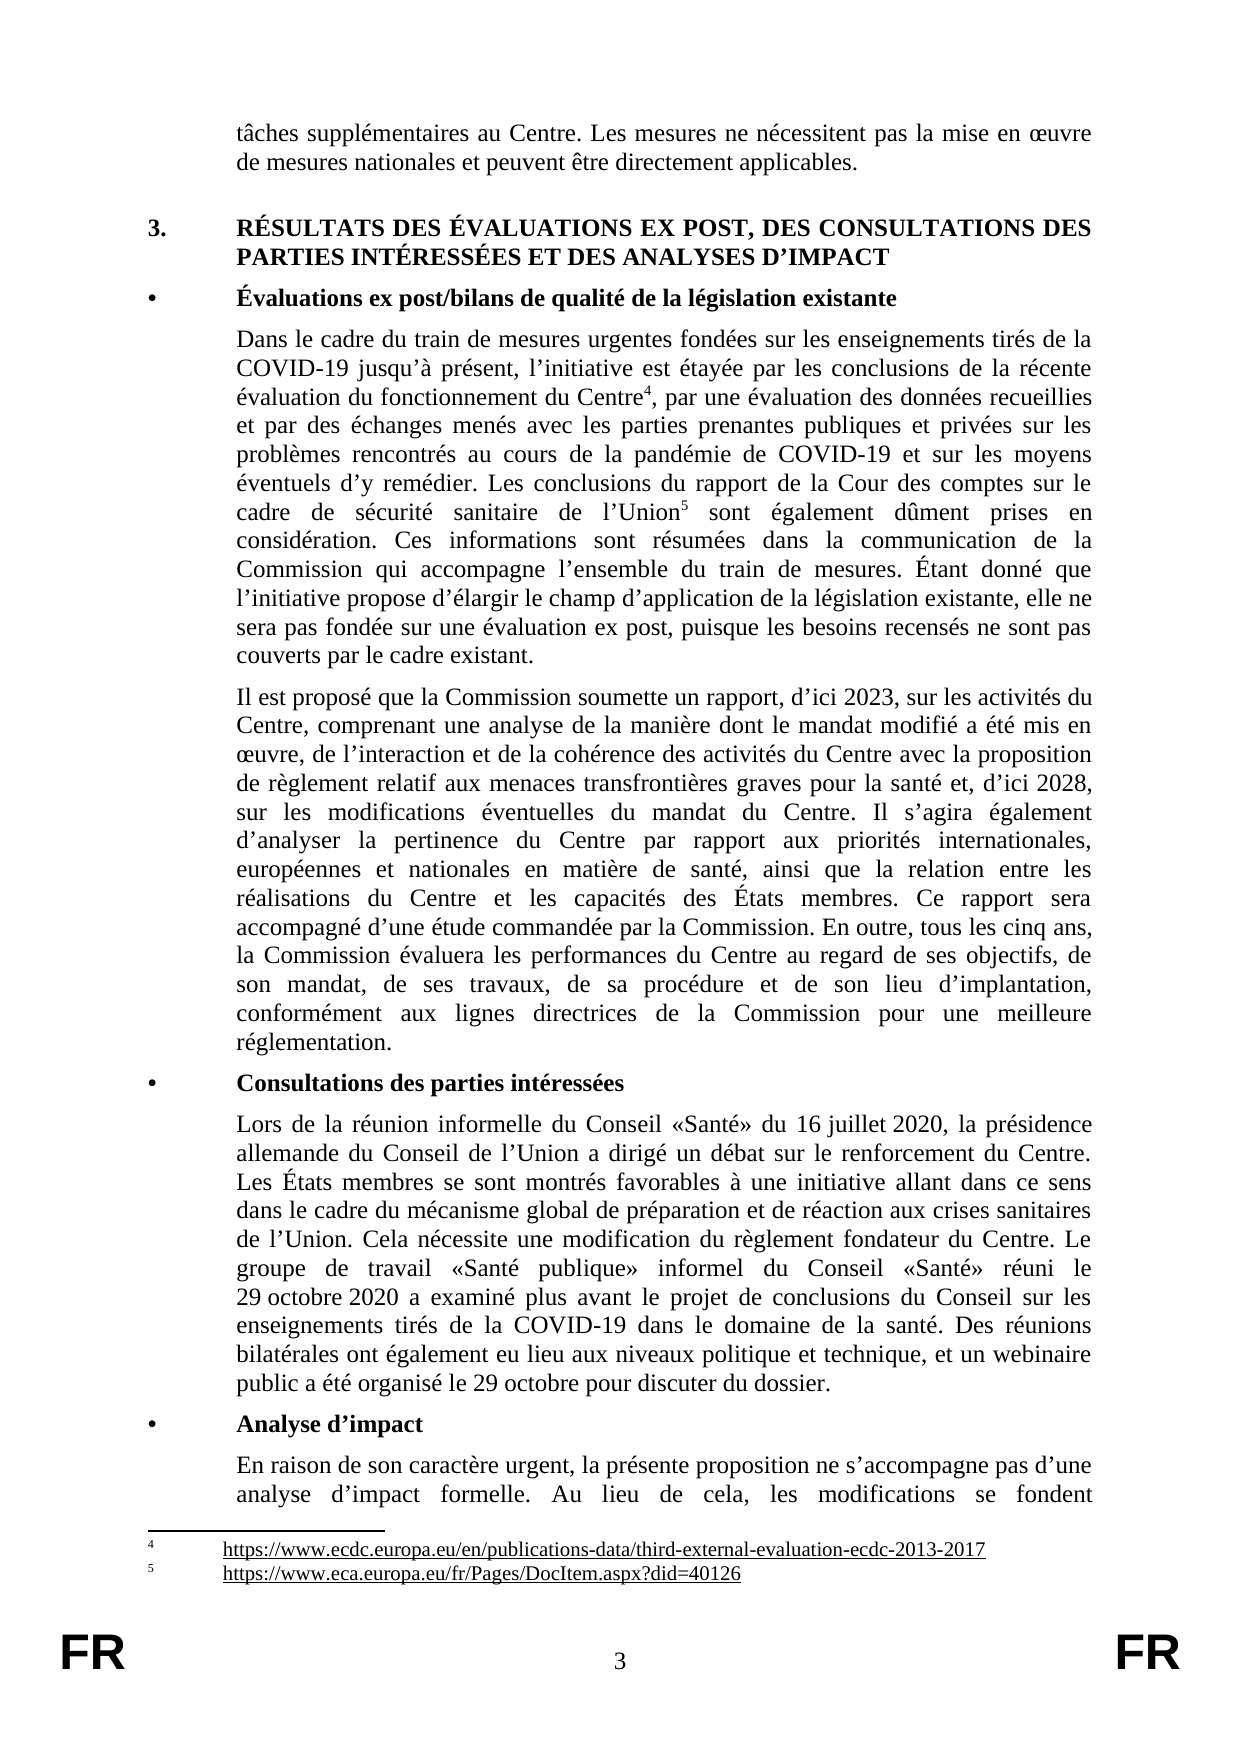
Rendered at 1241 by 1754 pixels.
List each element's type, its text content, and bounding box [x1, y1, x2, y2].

subtitle 3. RÉSULTATS DES ÉVALUATIONS EX POST, DES CONSULTATIONS DES PARTIES INTÉRESSÉES ET DES ANALYSES D’IMPACT [148, 213, 1093, 271]
subtitle • Évaluations ex post/bilans de qualité de la législation existante [148, 283, 1093, 312]
text Dans le cadre du train de mesures urgentes fondées sur les enseignements tirés de la COVID-19 jusqu’à présent, l’initiative est étayée par les conclusions de la récente évaluation du fonctionnement du Centre, par une évaluation des données recueillies et par des échanges menés avec les parties prenantes publiques et privées sur les problèmes rencontrés au cours de la pandémie de COVID-19 et sur les moyens éventuels d’y remédier. Les conclusions du rapport de la Cour des comptes sur le cadre de sécurité sanitaire de l’Union sont également dûment prises en considération. Ces informations sont résumées dans la communication de la Commission qui accompagne l’ensemble du train de mesures. Étant donné que l’initiative propose d’élargir le champ d’application de la législation existante, elle ne sera pas fondée sur une évaluation ex post, puisque les besoins recensés ne sont pas couverts par le cadre existant. [236, 324, 1093, 669]
text Il est proposé que la Commission soumette un rapport, d’ici 2023, sur les activités du Centre, comprenant une analyse de la manière dont le mandat modifié a été mis en œuvre, de l’interaction et de la cohérence des activités du Centre avec la proposition de règlement relatif aux menaces transfrontières graves pour la santé et, d’ici 2028, sur les modifications éventuelles du mandat du Centre. Il s’agira également d’analyser la pertinence du Centre par rapport aux priorités internationales, européennes et nationales en matière de santé, ainsi que la relation entre les réalisations du Centre et les capacités des États membres. Ce rapport sera accompagné d’une étude commandée par la Commission. En outre, tous les cinq ans, la Commission évaluera les performances du Centre au regard de ses objectifs, de son mandat, de ses travaux, de sa procédure et de son lieu d’implantation, conformément aux lignes directrices de la Commission pour une meilleure réglementation. [236, 682, 1093, 1056]
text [236, 118, 1093, 176]
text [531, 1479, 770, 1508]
subtitle • Consultations des parties intéressées [148, 1068, 1093, 1097]
subtitle • Analyse d’impact [148, 1409, 1093, 1438]
text Lors de la réunion informelle du Conseil «Santé» du 16 juillet 2020, la présidence allemande du Conseil de l’Union a dirigé un débat sur le renforcement du Centre. Les États membres se sont montrés favorables à une initiative allant dans ce sens dans le cadre du mécanisme global de préparation et de réaction aux crises sanitaires de l’Union. Cela nécessite une modification du règlement fondateur du Centre. Le groupe de travail «Santé publique» informel du Conseil «Santé» réuni le 29 octobre 2020 a examiné plus avant le projet de conclusions du Conseil sur les enseignements tirés de la COVID-19 dans le domaine de la santé. Des réunions bilatérales ont également eu lieu aux niveaux politique et technique, et un webinaire public a été organisé le 29 octobre pour discuter du dossier. [236, 1109, 1093, 1397]
